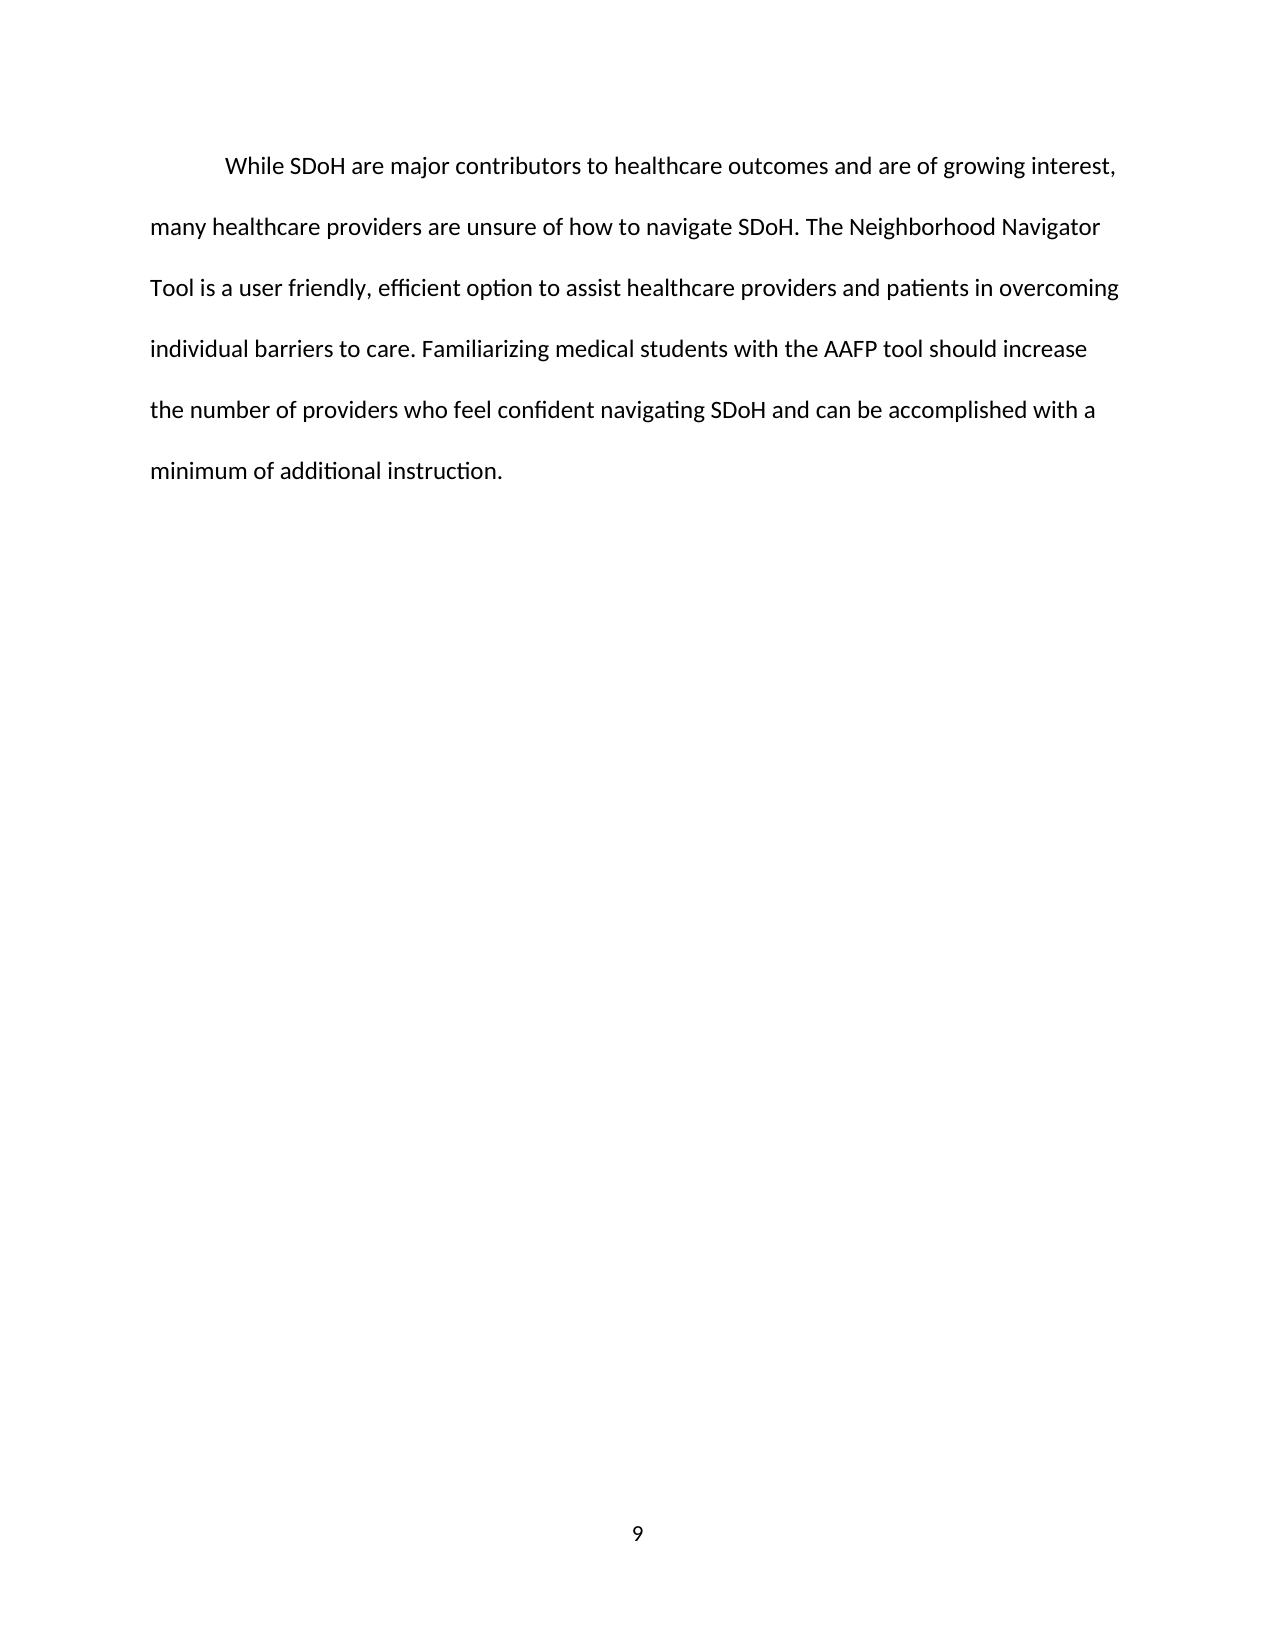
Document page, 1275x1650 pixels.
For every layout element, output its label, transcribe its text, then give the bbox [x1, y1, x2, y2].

text While SDoH are major contributors to healthcare outcomes and are of growing interest, many healthcare providers are unsure of how to navigate SDoH. The Neighborhood Navigator Tool is a user friendly, efficient option to assist healthcare providers and patients in overcoming individual barriers to care. Familiarizing medical students with the AAFP tool should increase the number of providers who feel confident navigating SDoH and can be accomplished with a minimum of additional instruction. [150, 150, 1125, 486]
